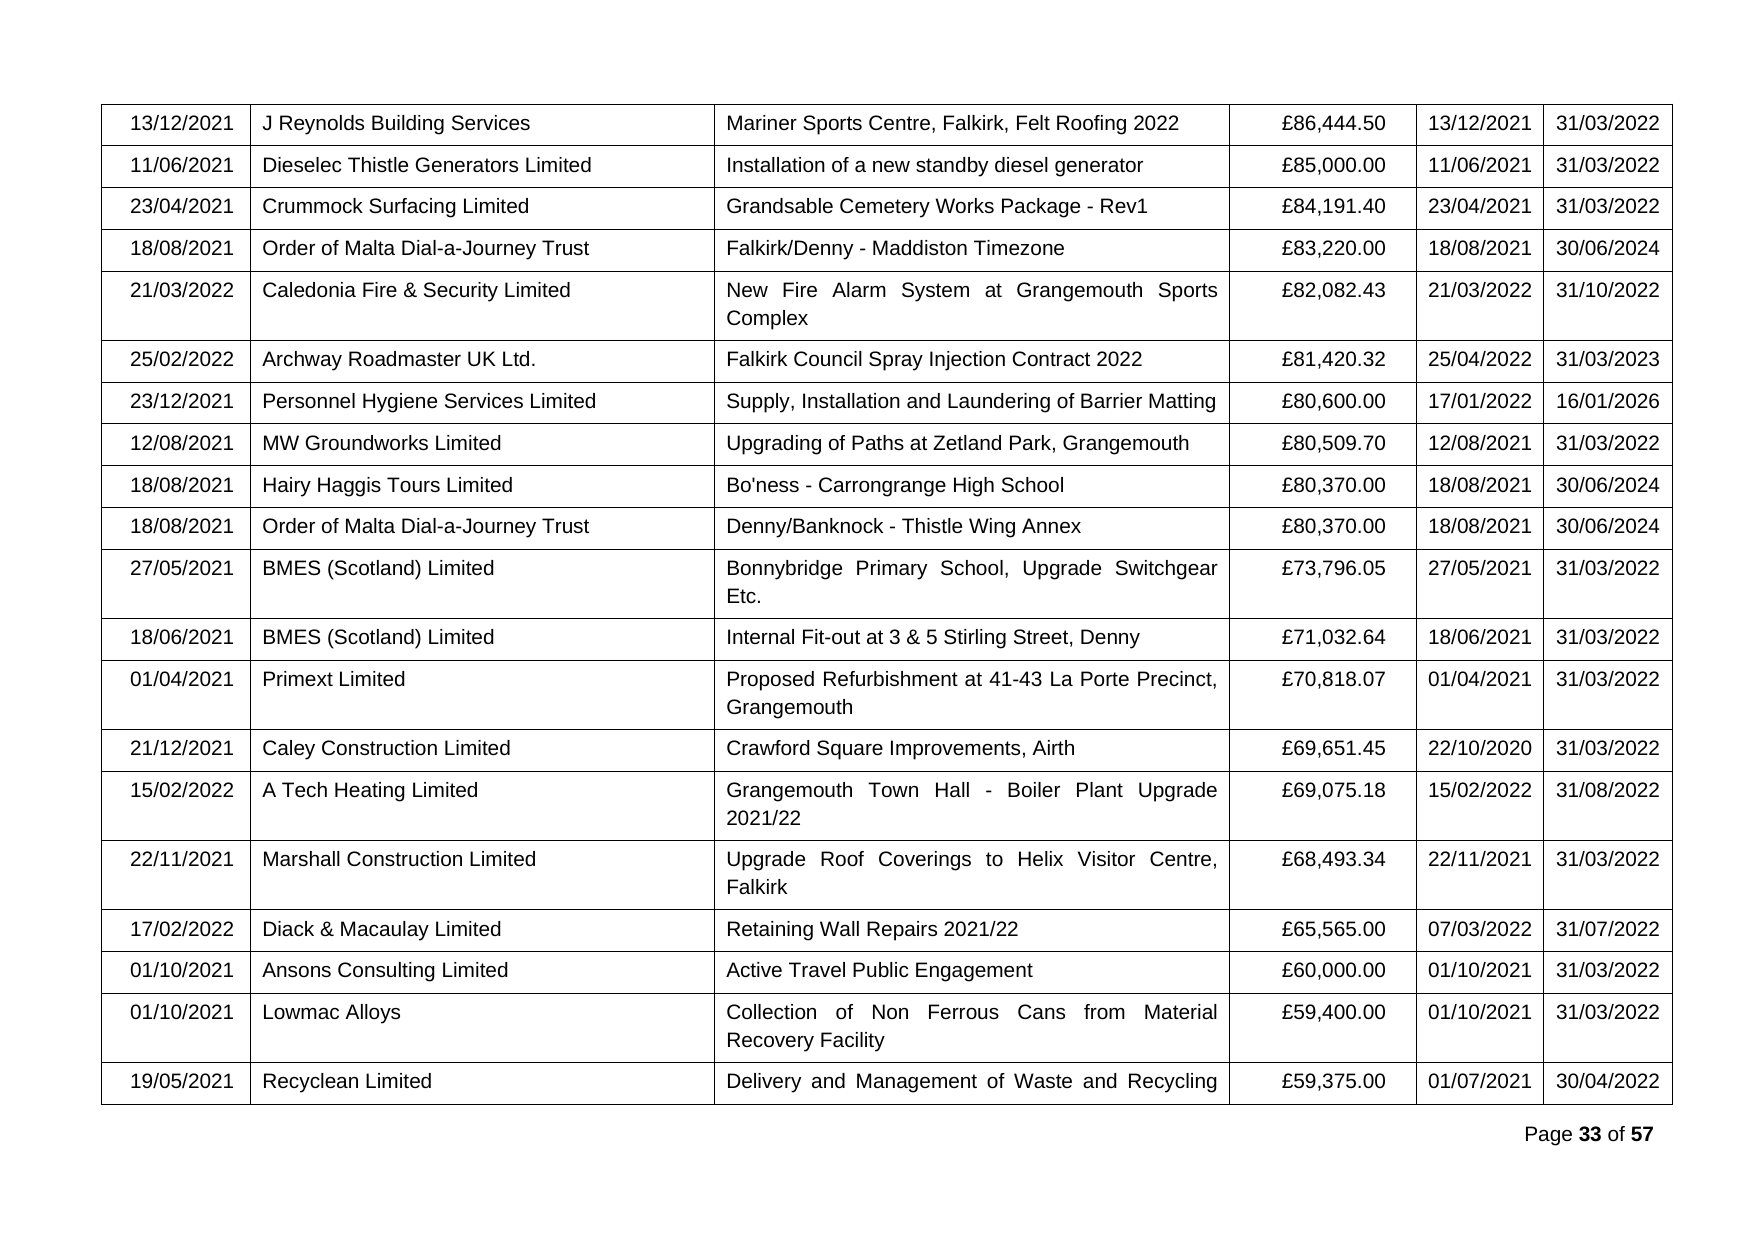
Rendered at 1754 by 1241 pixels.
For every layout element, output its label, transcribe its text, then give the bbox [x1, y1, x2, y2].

table_cell 31/10/2022 [1544, 272, 1672, 340]
table_cell £80,370.00 [1230, 466, 1416, 507]
table_cell 21/03/2022 [102, 272, 250, 340]
table_cell £60,000.00 [1230, 952, 1416, 993]
table_cell Ansons Consulting Limited [251, 952, 714, 993]
table_cell 12/08/2021 [102, 424, 250, 465]
table_cell 31/03/2022 [1544, 619, 1672, 660]
table_cell Falkirk Council Spray Injection Contract 2022 [715, 341, 1229, 382]
table_cell 22/10/2020 [1417, 730, 1543, 771]
table_cell 13/12/2021 [1417, 105, 1543, 145]
table_cell Supply, Installation and Laundering of Barrier Matting [715, 383, 1229, 423]
table_cell 11/06/2021 [102, 146, 250, 187]
table_cell 31/03/2022 [1544, 188, 1672, 229]
table_cell 16/01/2026 [1544, 383, 1672, 423]
table_cell MW Groundworks Limited [251, 424, 714, 465]
table_cell 18/08/2021 [1417, 508, 1543, 549]
table_cell 13/12/2021 [102, 105, 250, 145]
table_cell £71,032.64 [1230, 619, 1416, 660]
table_cell £69,651.45 [1230, 730, 1416, 771]
table_cell Collection of Non Ferrous Cans from Material Recovery Facility [715, 994, 1229, 1062]
table_cell 11/06/2021 [1417, 146, 1543, 187]
table_cell 25/02/2022 [102, 341, 250, 382]
table_cell BMES (Scotland) Limited [251, 619, 714, 660]
table_cell Upgrading of Paths at Zetland Park, Grangemouth [715, 424, 1229, 465]
table_cell 21/12/2021 [102, 730, 250, 771]
table_cell 18/08/2021 [102, 508, 250, 549]
table_cell 31/03/2022 [1544, 661, 1672, 729]
table_cell 31/03/2023 [1544, 341, 1672, 382]
table_cell Recyclean Limited [251, 1063, 714, 1104]
table_cell Falkirk/Denny - Maddiston Timezone [715, 230, 1229, 271]
table_cell 19/05/2021 [102, 1063, 250, 1104]
table_cell 23/12/2021 [102, 383, 250, 423]
table_cell Denny/Banknock - Thistle Wing Annex [715, 508, 1229, 549]
table_cell 12/08/2021 [1417, 424, 1543, 465]
table_cell Grandsable Cemetery Works Package - Rev1 [715, 188, 1229, 229]
table_cell Primext Limited [251, 661, 714, 729]
table_cell 22/11/2021 [1417, 841, 1543, 909]
table_cell 18/08/2021 [102, 230, 250, 271]
table_cell 23/04/2021 [1417, 188, 1543, 229]
table_cell 31/03/2022 [1544, 424, 1672, 465]
table_cell £80,370.00 [1230, 508, 1416, 549]
table_cell Caledonia Fire & Security Limited [251, 272, 714, 340]
table_cell Upgrade Roof Coverings to Helix Visitor Centre, Falkirk [715, 841, 1229, 909]
table_cell Personnel Hygiene Services Limited [251, 383, 714, 423]
table_cell 01/10/2021 [1417, 952, 1543, 993]
table_cell 18/08/2021 [102, 466, 250, 507]
table_cell J Reynolds Building Services [251, 105, 714, 145]
table_cell Order of Malta Dial-a-Journey Trust [251, 230, 714, 271]
table_cell £80,600.00 [1230, 383, 1416, 423]
table_cell 15/02/2022 [102, 772, 250, 840]
table_cell 17/01/2022 [1417, 383, 1543, 423]
table_cell 21/03/2022 [1417, 272, 1543, 340]
table_cell £59,400.00 [1230, 994, 1416, 1062]
table_cell Marshall Construction Limited [251, 841, 714, 909]
table_cell Crawford Square Improvements, Airth [715, 730, 1229, 771]
table_cell £85,000.00 [1230, 146, 1416, 187]
table_cell Internal Fit-out at 3 & 5 Stirling Street, Denny [715, 619, 1229, 660]
table_cell 31/03/2022 [1544, 105, 1672, 145]
table_cell 25/04/2022 [1417, 341, 1543, 382]
table_cell Retaining Wall Repairs 2021/22 [715, 910, 1229, 951]
table_cell 31/07/2022 [1544, 910, 1672, 951]
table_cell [715, 1063, 1229, 1104]
table_cell 01/07/2021 [1417, 1063, 1543, 1104]
table_cell 31/03/2022 [1544, 550, 1672, 618]
table_cell 30/06/2024 [1544, 508, 1672, 549]
table_cell 01/04/2021 [102, 661, 250, 729]
table_cell 27/05/2021 [102, 550, 250, 618]
table_cell Diack & Macaulay Limited [251, 910, 714, 951]
table_cell 30/04/2022 [1544, 1063, 1672, 1104]
table_cell Crummock Surfacing Limited [251, 188, 714, 229]
table_cell £86,444.50 [1230, 105, 1416, 145]
table_cell New Fire Alarm System at Grangemouth Sports Complex [715, 272, 1229, 340]
table_cell 31/03/2022 [1544, 841, 1672, 909]
table_cell £70,818.07 [1230, 661, 1416, 729]
table_cell Bonnybridge Primary School, Upgrade Switchgear Etc. [715, 550, 1229, 618]
table_cell Archway Roadmaster UK Ltd. [251, 341, 714, 382]
table_cell 01/10/2021 [1417, 994, 1543, 1062]
table_cell 31/03/2022 [1544, 146, 1672, 187]
table_cell 15/02/2022 [1417, 772, 1543, 840]
table_cell 27/05/2021 [1417, 550, 1543, 618]
table_cell 30/06/2024 [1544, 230, 1672, 271]
table_cell 01/04/2021 [1417, 661, 1543, 729]
table_cell 18/06/2021 [1417, 619, 1543, 660]
table_cell £82,082.43 [1230, 272, 1416, 340]
table_cell BMES (Scotland) Limited [251, 550, 714, 618]
table_cell Active Travel Public Engagement [715, 952, 1229, 993]
table_cell 17/02/2022 [102, 910, 250, 951]
table_cell £83,220.00 [1230, 230, 1416, 271]
table_cell Dieselec Thistle Generators Limited [251, 146, 714, 187]
table_cell 07/03/2022 [1417, 910, 1543, 951]
table_cell Proposed Refurbishment at 41-43 La Porte Precinct, Grangemouth [715, 661, 1229, 729]
table_cell £59,375.00 [1230, 1063, 1416, 1104]
table_cell £81,420.32 [1230, 341, 1416, 382]
table_cell Grangemouth Town Hall - Boiler Plant Upgrade 2021/22 [715, 772, 1229, 840]
table_cell £80,509.70 [1230, 424, 1416, 465]
table_cell Hairy Haggis Tours Limited [251, 466, 714, 507]
table_cell 01/10/2021 [102, 952, 250, 993]
table_cell Bo'ness - Carrongrange High School [715, 466, 1229, 507]
table_cell 22/11/2021 [102, 841, 250, 909]
table_cell £84,191.40 [1230, 188, 1416, 229]
table_cell 31/03/2022 [1544, 730, 1672, 771]
table_cell 23/04/2021 [102, 188, 250, 229]
table_cell 31/03/2022 [1544, 994, 1672, 1062]
table_cell £68,493.34 [1230, 841, 1416, 909]
table_cell £65,565.00 [1230, 910, 1416, 951]
table_cell Order of Malta Dial-a-Journey Trust [251, 508, 714, 549]
table_cell Caley Construction Limited [251, 730, 714, 771]
table_cell Installation of a new standby diesel generator [715, 146, 1229, 187]
table_cell 18/08/2021 [1417, 466, 1543, 507]
table_cell £73,796.05 [1230, 550, 1416, 618]
table_cell 31/03/2022 [1544, 952, 1672, 993]
table_cell 18/06/2021 [102, 619, 250, 660]
table_cell 18/08/2021 [1417, 230, 1543, 271]
table_cell Mariner Sports Centre, Falkirk, Felt Roofing 2022 [715, 105, 1229, 145]
table_cell £69,075.18 [1230, 772, 1416, 840]
table_cell 31/08/2022 [1544, 772, 1672, 840]
table_cell A Tech Heating Limited [251, 772, 714, 840]
table_cell Lowmac Alloys [251, 994, 714, 1062]
table_cell 01/10/2021 [102, 994, 250, 1062]
table_cell 30/06/2024 [1544, 466, 1672, 507]
